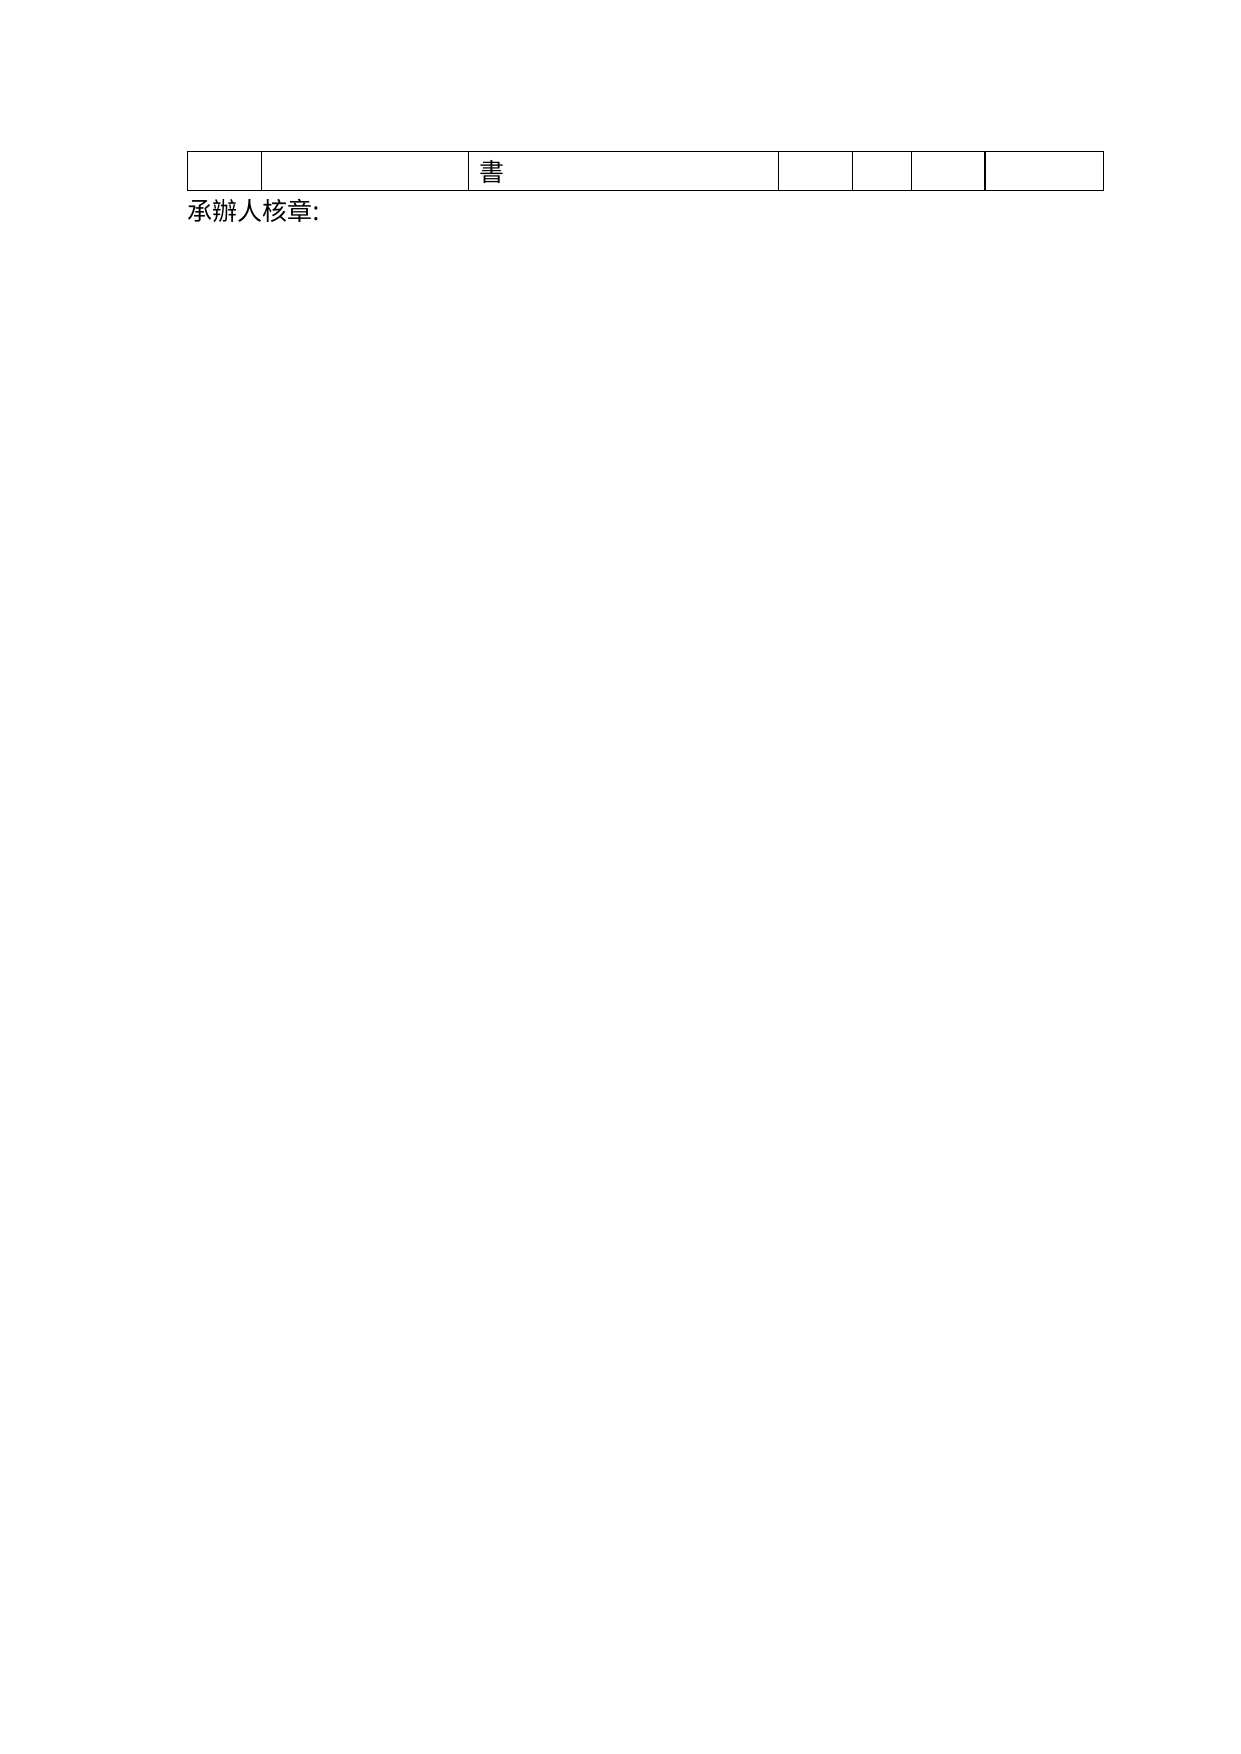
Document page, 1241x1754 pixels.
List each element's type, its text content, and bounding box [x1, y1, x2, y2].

table_cell [986, 152, 1103, 190]
table_cell 繳納收據/由尾款扣抵同意書 [469, 152, 778, 190]
table_cell □ [912, 152, 984, 190]
table_cell 17 [188, 152, 261, 190]
table_cell □ [853, 152, 911, 190]
text 承辦人核章: [187, 191, 1053, 229]
table_cell 廠商違約金 [262, 152, 468, 190]
table_cell □ [779, 152, 852, 190]
